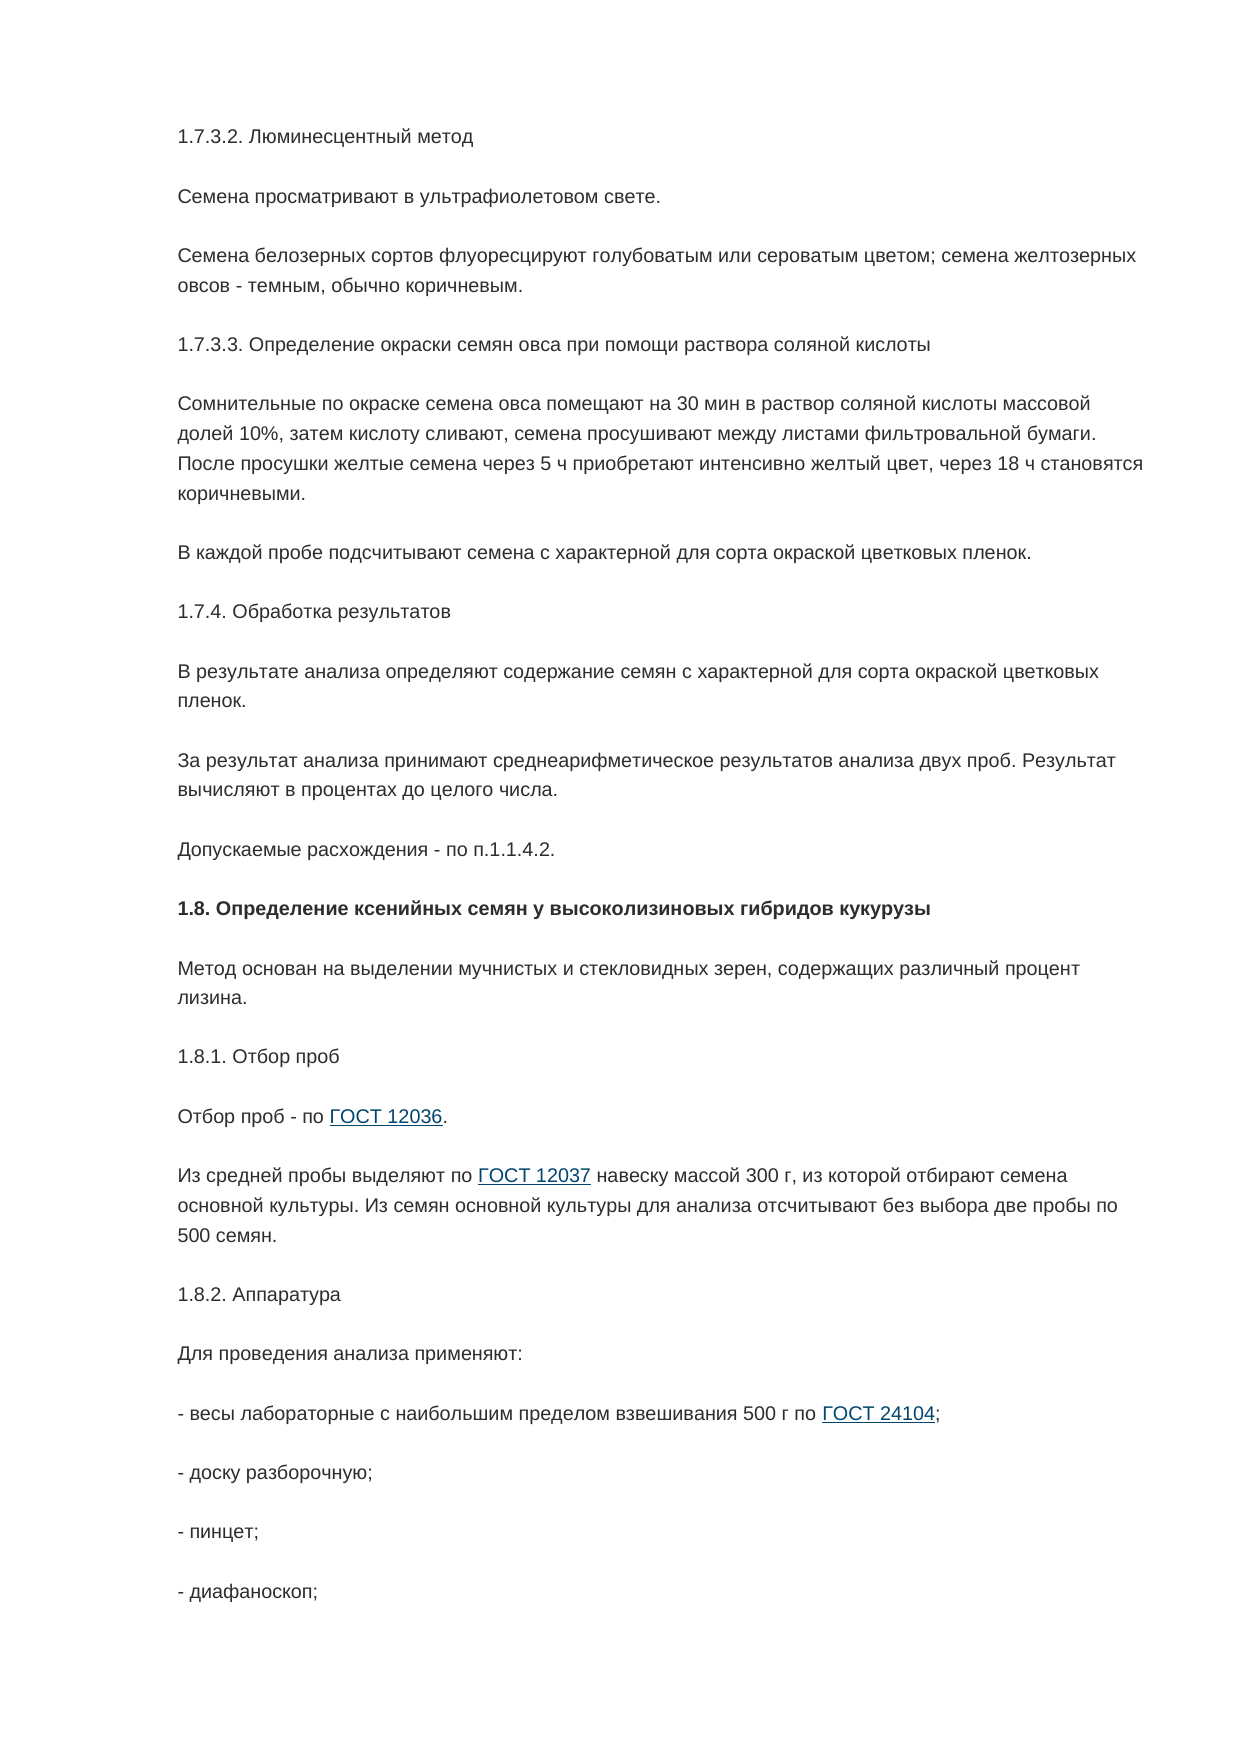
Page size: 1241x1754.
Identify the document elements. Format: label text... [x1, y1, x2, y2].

text 1.7.4. Обработка результатов В результате анализа определяют содержание семян с характерной для сорта окраской цветковых пленок. За результат анализа принимают среднеарифметическое результатов анализа двух проб. Результат вычисляют в процентах до целого числа. Допускаемые расхождения - по п.1.1.4.2. [177, 593, 1152, 890]
text 1.8. Определение ксенийных семян у высоколизиновых гибридов кукурузы Метод основан на выделении мучнистых и стекловидных зерен, содержащих различный процент лизина. [177, 890, 1152, 1038]
text 1.8.1. Отбор проб Отбор проб - по ГОСТ 12036. Из средней пробы выделяют по ГОСТ 12037 навеску массой 300 г, из которой отбирают семена основной культуры. Из семян основной культуры для анализа отсчитывают без выбора две пробы по 500 семян. [177, 1038, 1152, 1276]
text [177, 1276, 1152, 1632]
text 1.7.3.2. Люминесцентный метод Семена просматривают в ультрафиолетовом свете. Семена белозерных сортов флуоресцируют голубоватым или сероватым цветом; семена желтозерных овсов - темным, обычно коричневым. [177, 118, 1152, 326]
text 1.7.3.3. Определение окраски семян овса при помощи раствора соляной кислоты Сомнительные по окраске семена овса помещают на 30 мин в раствор соляной кислоты массовой долей 10%, затем кислоту сливают, семена просушивают между листами фильтровальной бумаги. После просушки желтые семена через 5 ч приобретают интенсивно желтый цвет, через 18 ч становятся коричневыми. В каждой пробе подсчитывают семена с характерной для сорта окраской цветковых пленок. [177, 326, 1152, 593]
